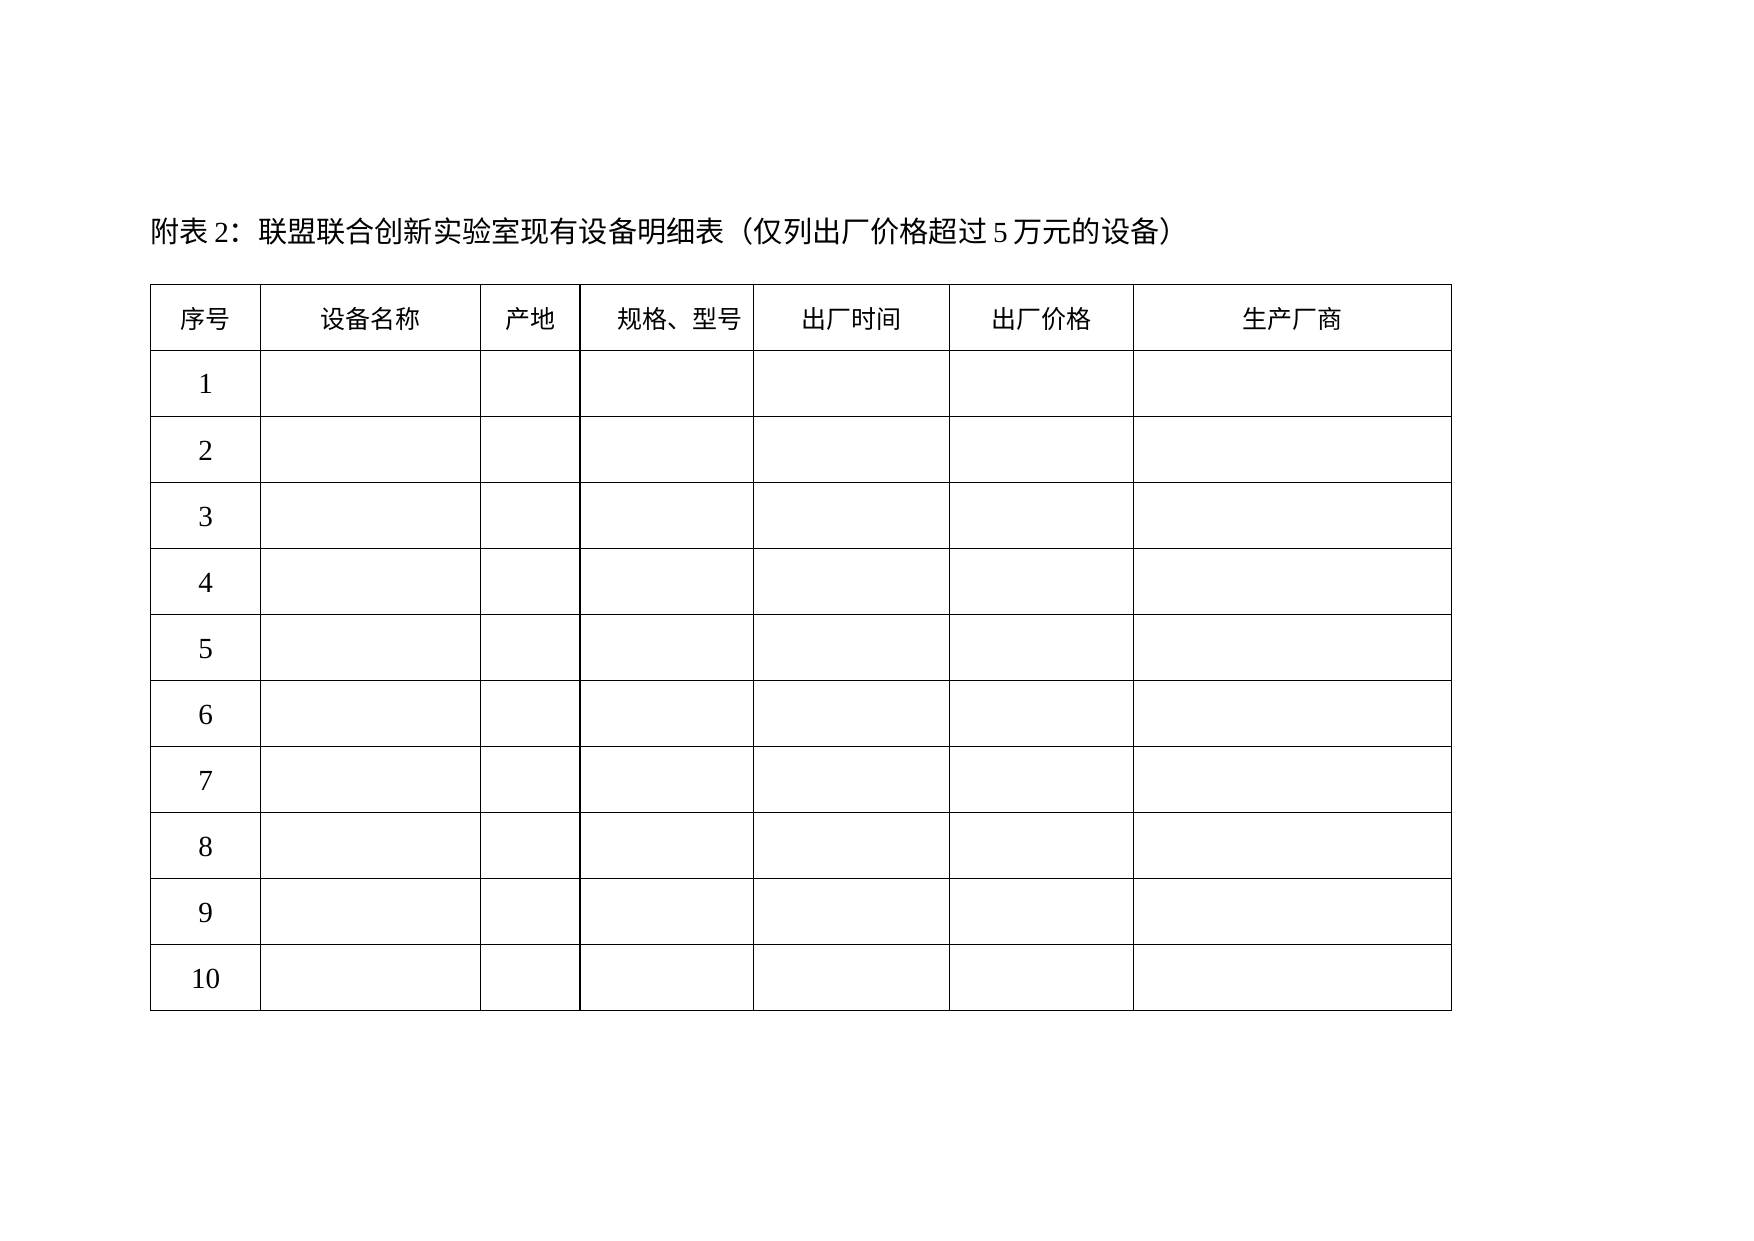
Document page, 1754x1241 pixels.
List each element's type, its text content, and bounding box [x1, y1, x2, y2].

table_cell [1134, 879, 1451, 944]
table_cell [581, 945, 753, 1010]
table_cell [481, 945, 579, 1010]
table_cell [481, 681, 579, 746]
table_cell [481, 351, 579, 416]
table_cell 5 [151, 615, 260, 680]
table_cell 10 [151, 945, 260, 1010]
table_cell [754, 417, 949, 482]
table_cell [481, 615, 579, 680]
table_header 出厂时间 [754, 285, 949, 350]
table_cell [581, 615, 753, 680]
table_cell [754, 681, 949, 746]
table_cell 6 [151, 681, 260, 746]
table_cell [1134, 417, 1451, 482]
table_cell [261, 945, 480, 1010]
table_cell [581, 879, 753, 944]
table_cell [481, 747, 579, 812]
table_cell [1134, 615, 1451, 680]
table_header 规格、型号 [581, 285, 753, 350]
table_cell [261, 351, 480, 416]
table_cell [481, 549, 579, 614]
table_cell 9 [151, 879, 260, 944]
table_cell [950, 747, 1133, 812]
table_cell [950, 549, 1133, 614]
table_cell [481, 813, 579, 878]
table_cell 7 [151, 747, 260, 812]
table_cell 3 [151, 483, 260, 548]
table_header 产地 [481, 285, 579, 350]
table_cell [261, 483, 480, 548]
table_cell [261, 747, 480, 812]
table_cell [950, 681, 1133, 746]
table_cell [581, 681, 753, 746]
table_cell [1134, 351, 1451, 416]
table_cell [581, 417, 753, 482]
table_header 序号 [151, 285, 260, 350]
table_cell [1134, 483, 1451, 548]
table_cell [950, 879, 1133, 944]
table_cell [754, 615, 949, 680]
table_cell [481, 879, 579, 944]
table_cell [581, 483, 753, 548]
table_cell [754, 813, 949, 878]
table_cell 4 [151, 549, 260, 614]
table_cell [950, 615, 1133, 680]
table_cell [950, 417, 1133, 482]
table_header 生产厂商 [1134, 285, 1451, 350]
table_cell [261, 615, 480, 680]
table_cell [481, 483, 579, 548]
table_cell [581, 747, 753, 812]
table_cell [1134, 813, 1451, 878]
table_cell [261, 879, 480, 944]
table_header 设备名称 [261, 285, 480, 350]
table_cell [754, 747, 949, 812]
table_cell [1134, 549, 1451, 614]
table_cell 2 [151, 417, 260, 482]
table_cell 8 [151, 813, 260, 878]
table_cell [754, 549, 949, 614]
table_cell [261, 549, 480, 614]
table_cell [950, 483, 1133, 548]
table_cell [261, 813, 480, 878]
table_cell [1134, 681, 1451, 746]
table_cell [950, 945, 1133, 1010]
table_cell 1 [151, 351, 260, 416]
table_cell [754, 945, 949, 1010]
table_cell [754, 879, 949, 944]
table_cell [950, 351, 1133, 416]
table_cell [581, 351, 753, 416]
table_cell [261, 681, 480, 746]
table_cell [950, 813, 1133, 878]
table_cell [1134, 747, 1451, 812]
table_cell [754, 351, 949, 416]
table_cell [581, 813, 753, 878]
table_cell [481, 417, 579, 482]
table_cell [261, 417, 480, 482]
table_header 出厂价格 [950, 285, 1133, 350]
text 附表2：联盟联合创新实验室现有设备明细表（仅列出厂价格超过5万元的设备） [150, 198, 1604, 263]
table_cell [581, 549, 753, 614]
table_cell [1134, 945, 1451, 1010]
table_cell [754, 483, 949, 548]
